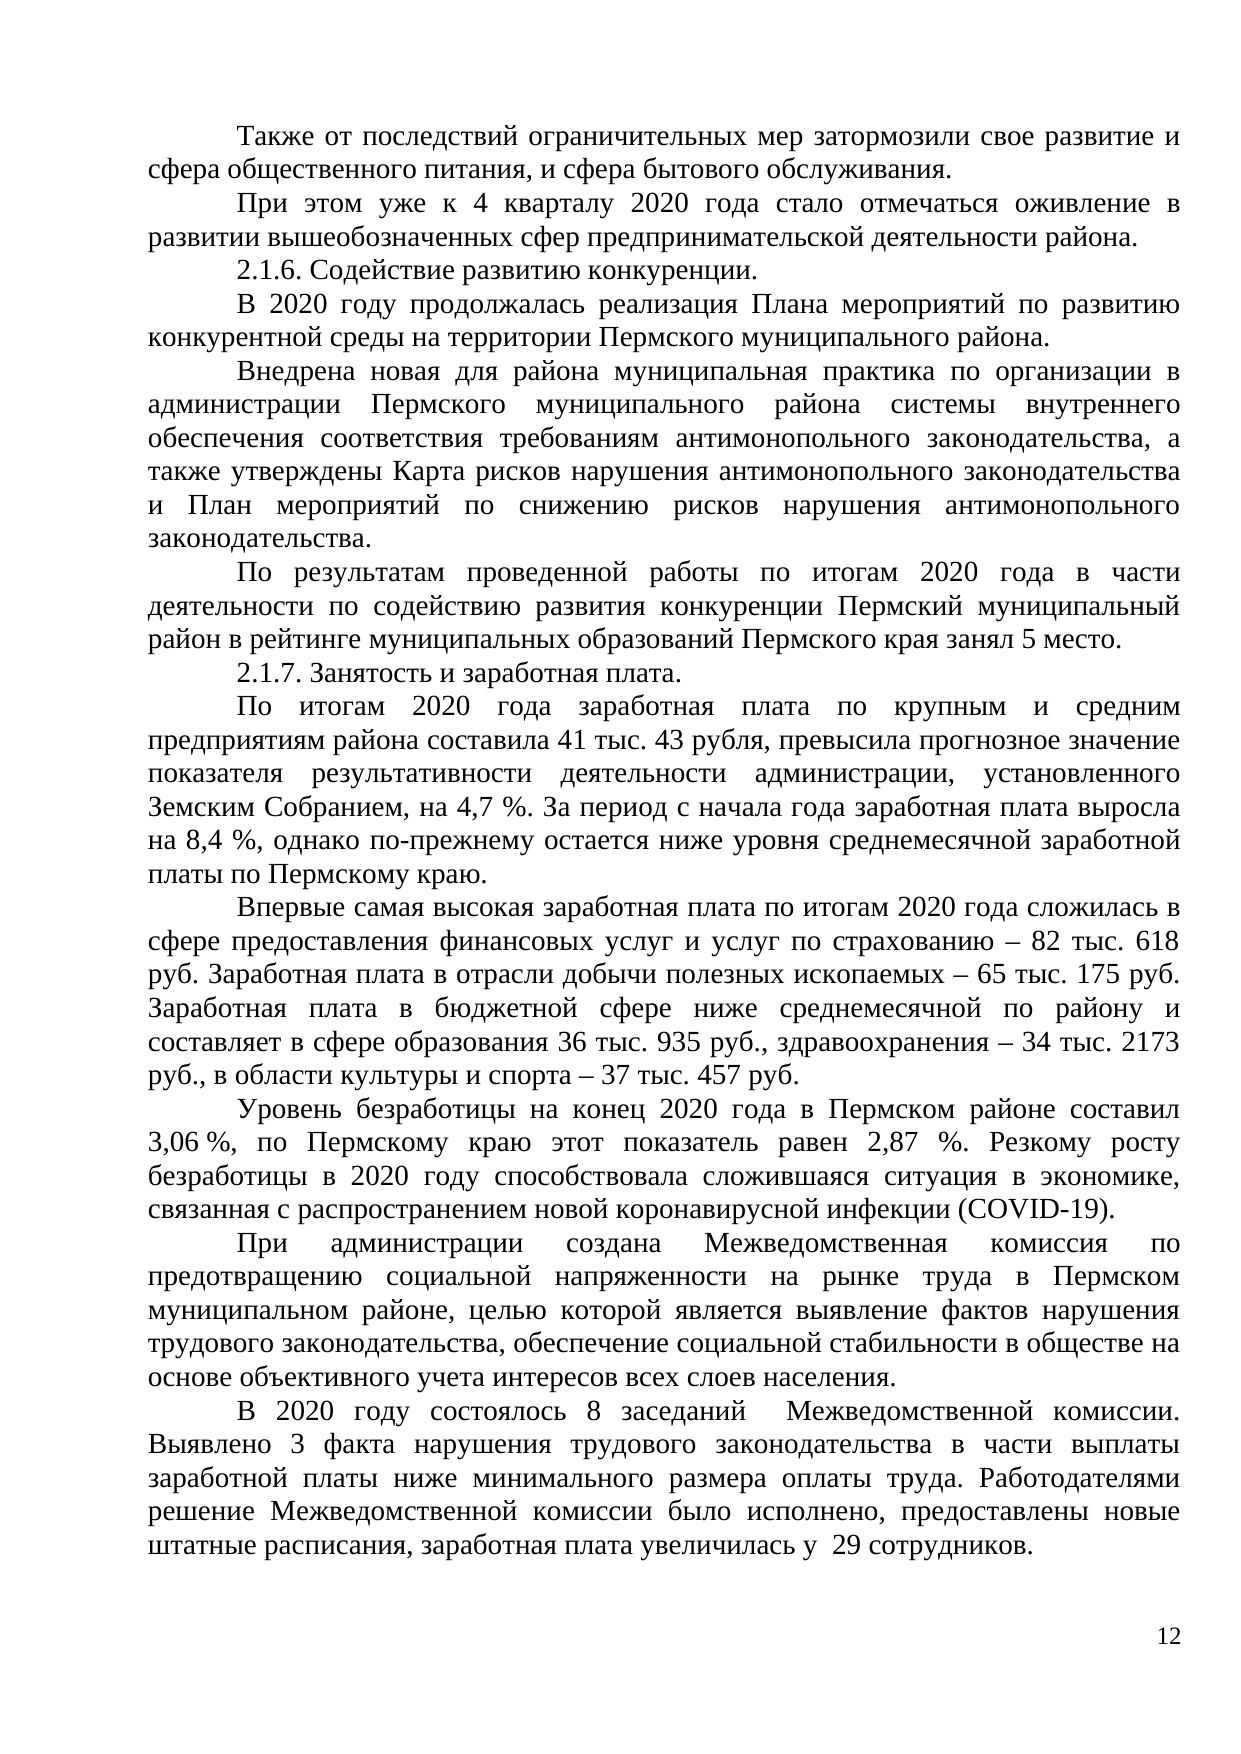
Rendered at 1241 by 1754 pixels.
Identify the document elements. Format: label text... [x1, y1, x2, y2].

text Впервые самая высокая заработная плата по итогам 2020 года сложилась в сфере предоставления финансовых услуг и услуг по страхованию – 82 тыс. 618 руб. Заработная плата в отрасли добычи полезных ископаемых – 65 тыс. 175 руб. Заработная плата в бюджетной сфере ниже среднемесячной по району и составляет в сфере образования 36 тыс. 935 руб., здравоохранения – 34 тыс. 2173 руб., в области культуры и спорта – 37 тыс. 457 руб. [148, 889, 1181, 1091]
text 2.1.6. Содействие развитию конкуренции. [148, 252, 1181, 286]
text При этом уже к 4 кварталу 2020 года стало отмечаться оживление в развитии вышеобозначенных сфер предпринимательской деятельности района. [148, 185, 1181, 252]
text Также от последствий ограничительных мер затормозили свое развитие и сфера общественного питания, и сфера бытового обслуживания. [148, 118, 1181, 185]
text В 2020 году продолжалась реализация Плана мероприятий по развитию конкурентной среды на территории Пермского муниципального района. [148, 286, 1181, 353]
text Внедрена новая для района муниципальная практика по организации в администрации Пермского муниципального района системы внутреннего обеспечения соответствия требованиям антимонопольного законодательства, а также утверждены Карта рисков нарушения антимонопольного законодательства и План мероприятий по снижению рисков нарушения антимонопольного законодательства. [148, 353, 1181, 554]
text Уровень безработицы на конец 2020 года в Пермском районе составил 3,06 %, по Пермскому краю этот показатель равен 2,87 %. Резкому росту безработицы в 2020 году способствовала сложившаяся ситуация в экономике, связанная с распространением новой коронавирусной инфекции (COVID-19). [148, 1091, 1181, 1225]
text По итогам 2020 года заработная плата по крупным и средним предприятиям района составила 41 тыс. 43 рубля, превысила прогнозное значение показателя результативности деятельности администрации, установленного Земским Собранием, на 4,7 %. За период с начала года заработная плата выросла на 8,4 %, однако по-прежнему остается ниже уровня среднемесячной заработной платы по Пермскому краю. [148, 688, 1181, 889]
text В 2020 году состоялось 8 заседаний Межведомственной комиссии. Выявлено 3 факта нарушения трудового законодательства в части выплаты заработной платы ниже минимального размера оплаты труда. Работодателями решение Межведомственной комиссии было исполнено, предоставлены новые штатные расписания, заработная плата увеличилась у 29 сотрудников. [148, 1393, 1181, 1560]
text 2.1.7. Занятость и заработная плата. [148, 655, 1181, 688]
text При администрации создана Межведомственная комиссия по предотвращению социальной напряженности на рынке труда в Пермском муниципальном районе, целью которой является выявление фактов нарушения трудового законодательства, обеспечение социальной стабильности в обществе на основе объективного учета интересов всех слоев населения. [148, 1225, 1181, 1393]
text По результатам проведенной работы по итогам 2020 года в части деятельности по содействию развития конкуренции Пермский муниципальный район в рейтинге муниципальных образований Пермского края занял 5 место. [148, 554, 1181, 655]
